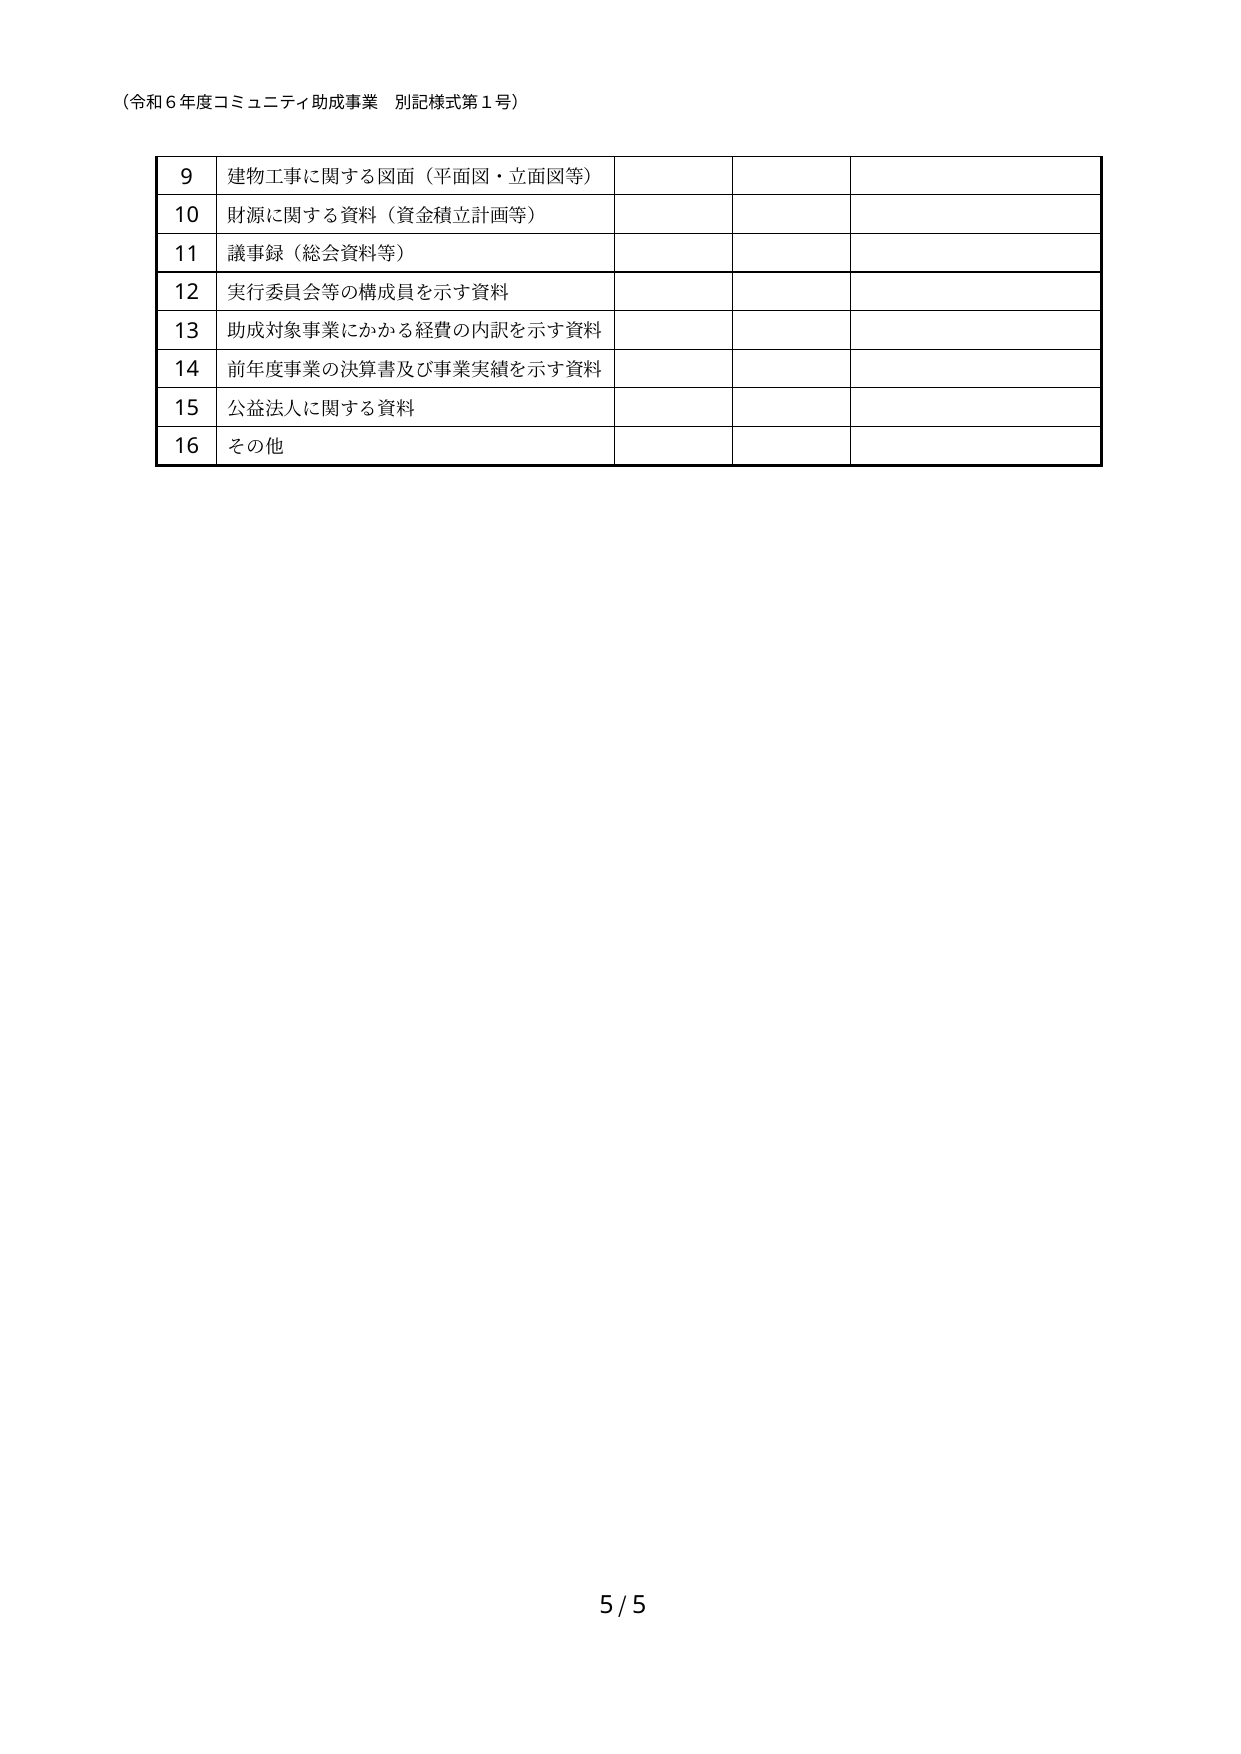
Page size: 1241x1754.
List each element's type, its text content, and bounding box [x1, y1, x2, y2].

table_cell [615, 234, 732, 271]
table_cell 実行委員会等の構成員を示す資料 [217, 273, 614, 310]
table_cell 13 [158, 311, 216, 348]
table_cell [851, 388, 1100, 426]
table_cell [733, 350, 850, 387]
table_cell 10 [158, 195, 216, 233]
table_cell 公益法人に関する資料 [217, 388, 614, 426]
table_cell [615, 311, 732, 348]
table_cell [851, 427, 1100, 464]
table_cell [851, 350, 1100, 387]
table_cell [615, 157, 732, 194]
table_cell 前年度事業の決算書及び事業実績を示す資料 [217, 350, 614, 387]
table_cell [733, 195, 850, 233]
table_cell 14 [158, 350, 216, 387]
table_cell [733, 388, 850, 426]
table_cell [615, 350, 732, 387]
table_cell [733, 311, 850, 348]
table_cell [851, 195, 1100, 233]
table_cell [851, 234, 1100, 271]
table_cell 16 [158, 427, 216, 464]
table_cell [615, 195, 732, 233]
table_cell 12 [158, 273, 216, 310]
table_cell 議事録（総会資料等） [217, 234, 614, 271]
table_cell 9 [158, 157, 216, 194]
table_cell [851, 311, 1100, 348]
table_cell [733, 273, 850, 310]
table_cell その他 [217, 427, 614, 464]
table_cell 財源に関する資料（資金積立計画等） [217, 195, 614, 233]
table_cell [733, 427, 850, 464]
table_cell 11 [158, 234, 216, 271]
table_cell [615, 427, 732, 464]
table_cell [615, 273, 732, 310]
table_cell [851, 273, 1100, 310]
table_cell 助成対象事業にかかる経費の内訳を示す資料 [217, 311, 614, 348]
table_cell 15 [158, 388, 216, 426]
table_cell [733, 157, 850, 194]
table_cell [733, 234, 850, 271]
table_cell 建物工事に関する図面（平面図・立面図等） [217, 157, 614, 194]
table_cell [851, 157, 1100, 194]
table_cell [615, 388, 732, 426]
